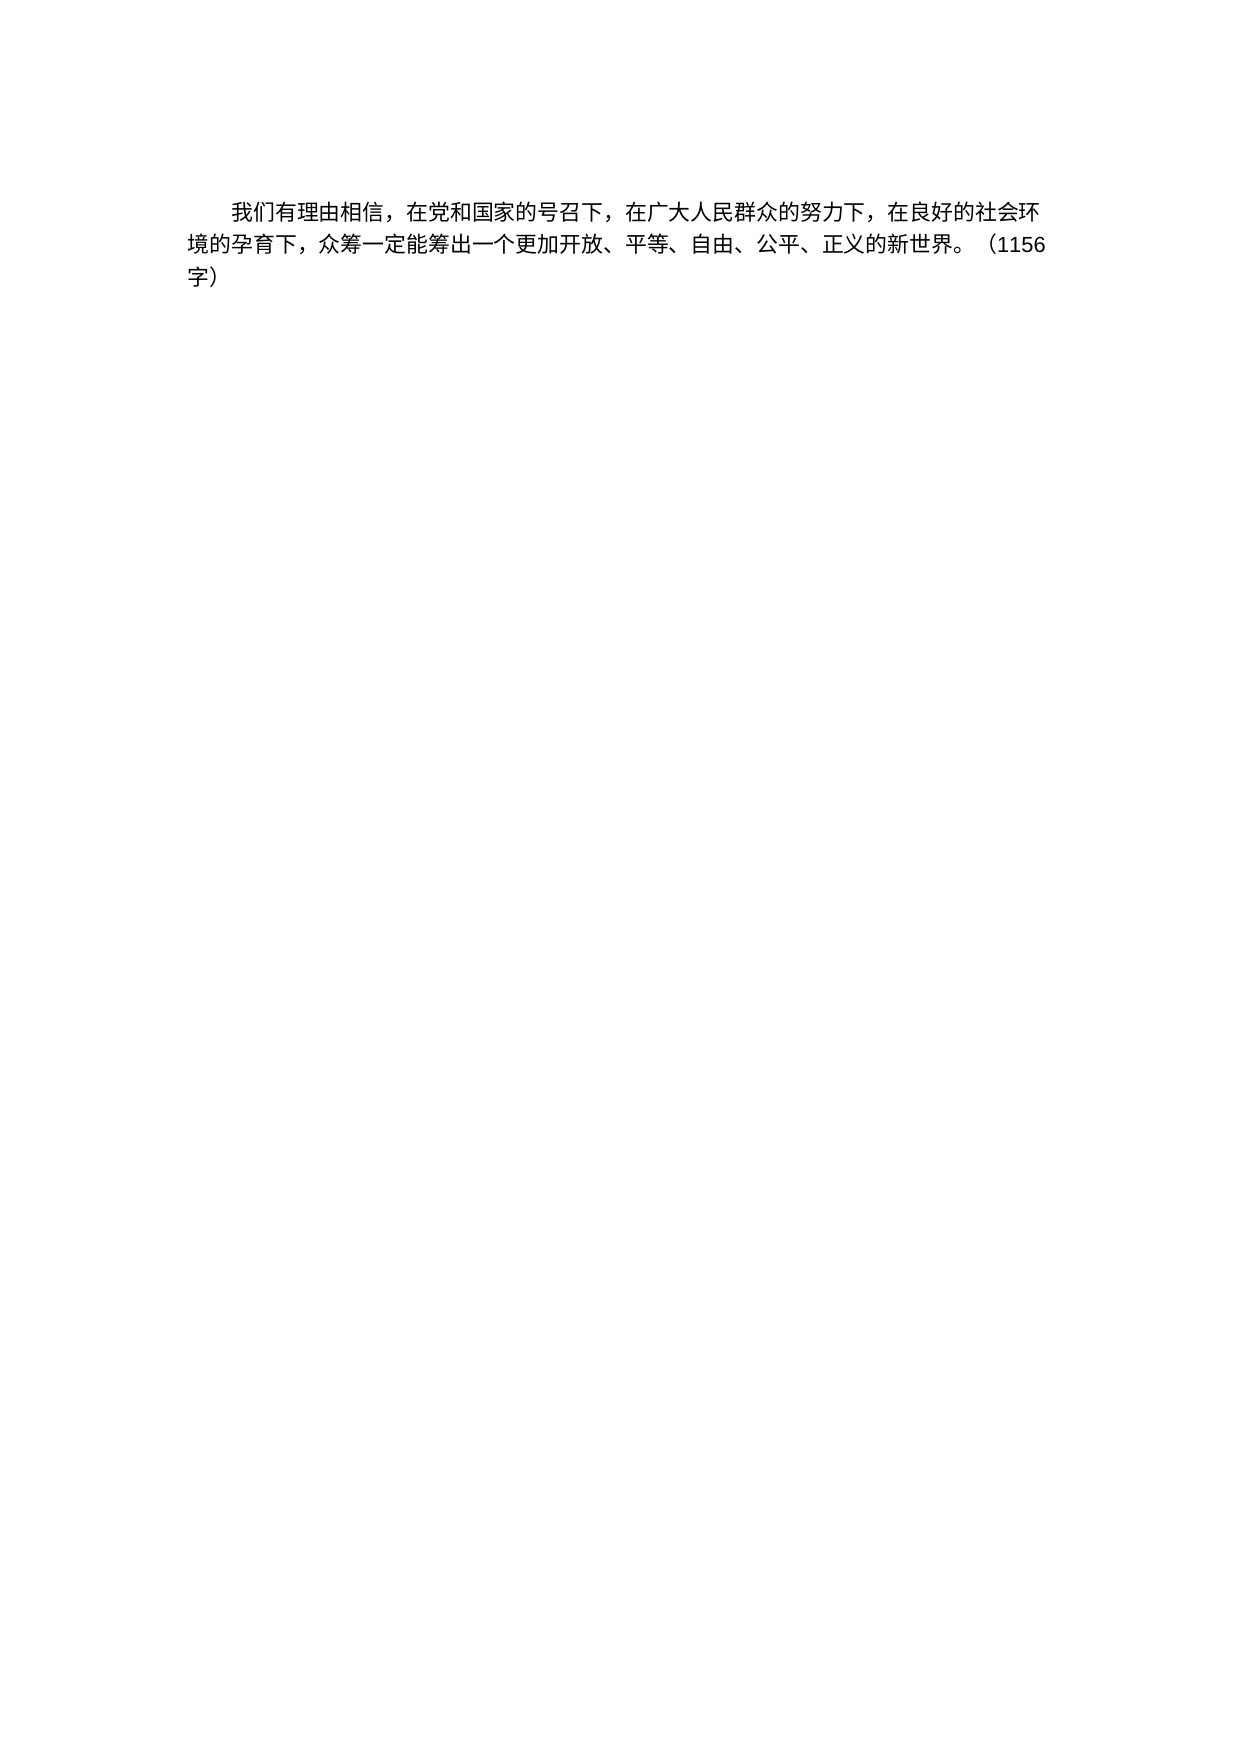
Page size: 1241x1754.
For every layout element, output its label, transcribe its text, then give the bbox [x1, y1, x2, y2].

text 我们有理由相信，在党和国家的号召下，在广大人民群众的努力下，在良好的社会环境的孕育下，众筹一定能筹出一个更加开放、平等、自由、公平、正义的新世界。（1156字） [187, 162, 1053, 292]
